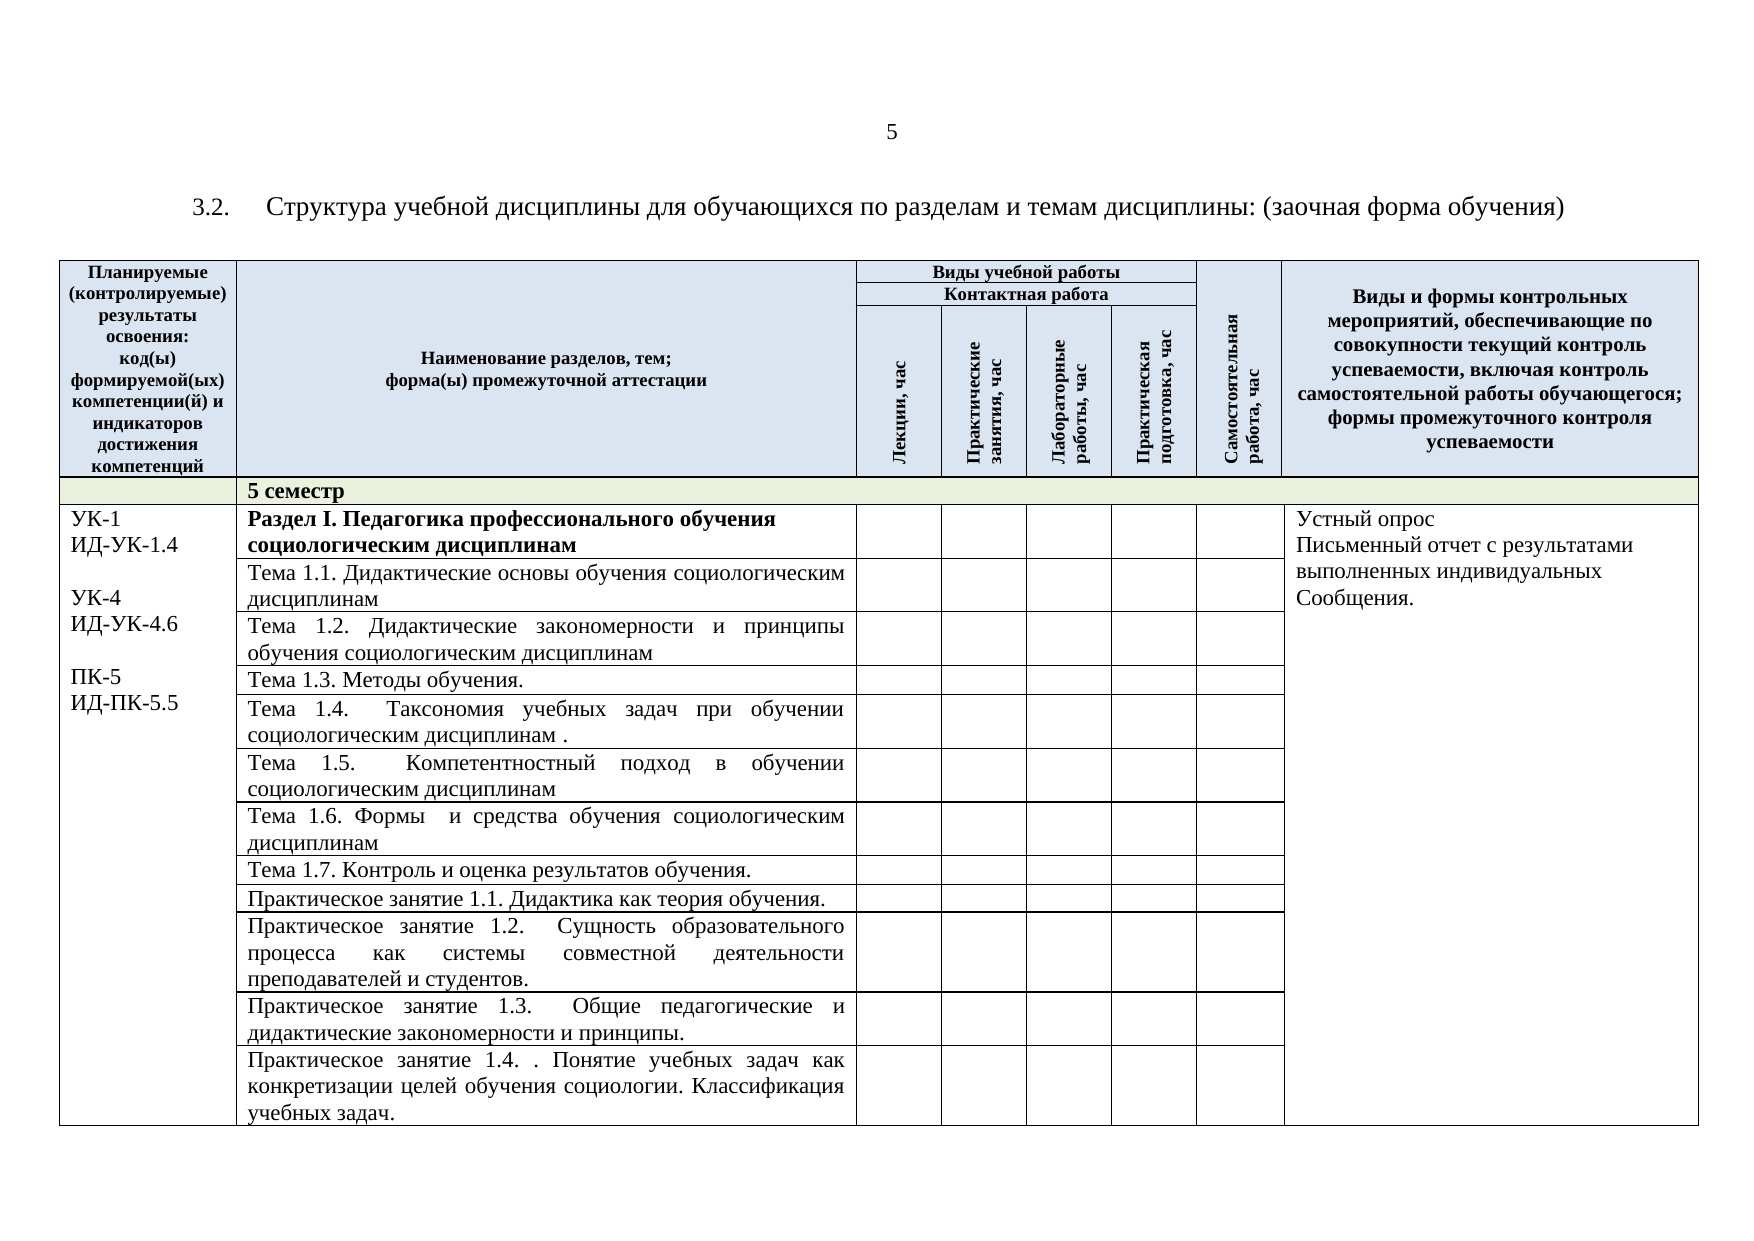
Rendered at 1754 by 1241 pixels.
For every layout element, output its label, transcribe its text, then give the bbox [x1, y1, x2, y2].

table_cell [1112, 885, 1196, 911]
table_cell [942, 505, 1026, 557]
table_cell [1197, 885, 1284, 911]
table_cell [857, 666, 941, 694]
table_cell [1112, 993, 1196, 1045]
table_cell [1197, 559, 1284, 611]
table_cell [60, 478, 236, 504]
table_cell [1197, 505, 1284, 557]
table_cell [1197, 749, 1284, 801]
table_cell [1027, 749, 1111, 801]
table_cell Тема 1.7. Контроль и оценка результатов обучения. [237, 856, 856, 884]
table_cell Практическое занятие 1.4. . Понятие учебных задач как конкретизации целей обучения социологии. Классификация учебных задач. [237, 1046, 856, 1125]
table_header Виды и формы контрольных мероприятий, обеспечивающие по совокупности текущий контроль успеваемости, включая контроль самостоятельной работы обучающегося; формы промежуточного контроля успеваемости [1282, 261, 1698, 476]
table_cell [1027, 913, 1111, 991]
table_cell Тема 1.6. Формы и средства обучения социологическим дисциплинам [237, 803, 856, 855]
table_cell [1027, 856, 1111, 884]
table_cell [1027, 612, 1111, 665]
table_cell [1197, 1046, 1284, 1125]
table_cell [942, 666, 1026, 694]
table_cell [1027, 993, 1111, 1045]
table_cell [1112, 803, 1196, 855]
table_cell [942, 913, 1026, 991]
table_header Планируемые (контролируемые) результаты освоения: код(ы) формируемой(ых) компетенции(й) и индикаторов достижения компетенций [60, 261, 236, 476]
table_cell [857, 612, 941, 665]
table_cell [1027, 1046, 1111, 1125]
table_cell Раздел I. Педагогика профессионального обучения социологическим дисциплинам [237, 505, 856, 557]
table_cell Тема 1.4. Таксономия учебных задач при обучении социологическим дисциплинам . [237, 695, 856, 748]
table_cell Тема 1.1. Дидактические основы обучения социологическим дисциплинам [237, 559, 856, 611]
table_cell [1112, 505, 1196, 557]
table_cell [942, 749, 1026, 801]
table_cell [1197, 612, 1284, 665]
table_cell Лекции, час [857, 306, 941, 476]
table_cell Устный опрос Письменный отчет с результатами выполненных индивидуальных Сообщения. [1285, 505, 1698, 1125]
table_cell [1112, 913, 1196, 991]
table_cell Практическое занятие 1.2. Сущность образовательного процесса как системы совместной деятельности преподавателей и студентов. [237, 913, 856, 991]
table_cell УК-1 ИД-УК-1.4 УК-4 ИД-УК-4.6 ПК-5 ИД-ПК-5.5 [60, 505, 236, 1125]
table_cell [1197, 666, 1284, 694]
table_cell [857, 695, 941, 748]
table_cell [857, 749, 941, 801]
table_cell [1027, 885, 1111, 911]
table_cell [942, 993, 1026, 1045]
table_cell [1197, 856, 1284, 884]
table_cell [1197, 913, 1284, 991]
subtitle Структура учебной дисциплины для обучающихся по разделам и темам дисциплины: (заочная форма обучения) [192, 190, 1665, 221]
table_cell Практическая подготовка, час [1112, 306, 1196, 476]
table_cell [942, 856, 1026, 884]
table_cell [1112, 666, 1196, 694]
table_cell Контактная работа [857, 283, 1196, 305]
table_cell [857, 559, 941, 611]
table_cell [1112, 1046, 1196, 1125]
table_cell [942, 612, 1026, 665]
table_cell [1197, 803, 1284, 855]
table_header Наименование разделов, тем; форма(ы) промежуточной аттестации [237, 261, 856, 476]
table_cell [1112, 749, 1196, 801]
table_cell [1197, 695, 1284, 748]
table_cell Практические занятия, час [942, 306, 1026, 476]
table_cell 5 семестр [237, 478, 1698, 504]
table_cell [1027, 695, 1111, 748]
table_cell Тема 1.2. Дидактические закономерности и принципы обучения социологическим дисциплинам [237, 612, 856, 665]
table_cell [942, 559, 1026, 611]
table_cell [1027, 666, 1111, 694]
table_cell [1112, 856, 1196, 884]
table_cell [942, 885, 1026, 911]
table_header Самостоятельная работа, час [1197, 261, 1281, 476]
table_cell [1112, 612, 1196, 665]
table_cell [857, 993, 941, 1045]
table_cell [857, 505, 941, 557]
table_cell [857, 803, 941, 855]
table_cell [1112, 559, 1196, 611]
table_cell [857, 913, 941, 991]
table_cell [1197, 993, 1284, 1045]
table_cell [1112, 695, 1196, 748]
table_cell [1027, 559, 1111, 611]
table_cell Тема 1.3. Методы обучения. [237, 666, 856, 694]
table_cell Тема 1.5. Компетентностный подход в обучении социологическим дисциплинам [237, 749, 856, 801]
table_cell [857, 856, 941, 884]
table_cell [942, 803, 1026, 855]
table_cell [942, 1046, 1026, 1125]
table_cell [857, 1046, 941, 1125]
table_header Виды учебной работы [857, 261, 1196, 282]
table_cell [857, 885, 941, 911]
table_cell [942, 695, 1026, 748]
table_cell Практическое занятие 1.3. Общие педагогические и дидактические закономерности и принципы. [237, 993, 856, 1045]
table_cell Лабораторные работы, час [1027, 306, 1111, 476]
table_cell [1027, 505, 1111, 557]
table_cell Практическое занятие 1.1. Дидактика как теория обучения. [237, 885, 856, 911]
table_cell [1027, 803, 1111, 855]
